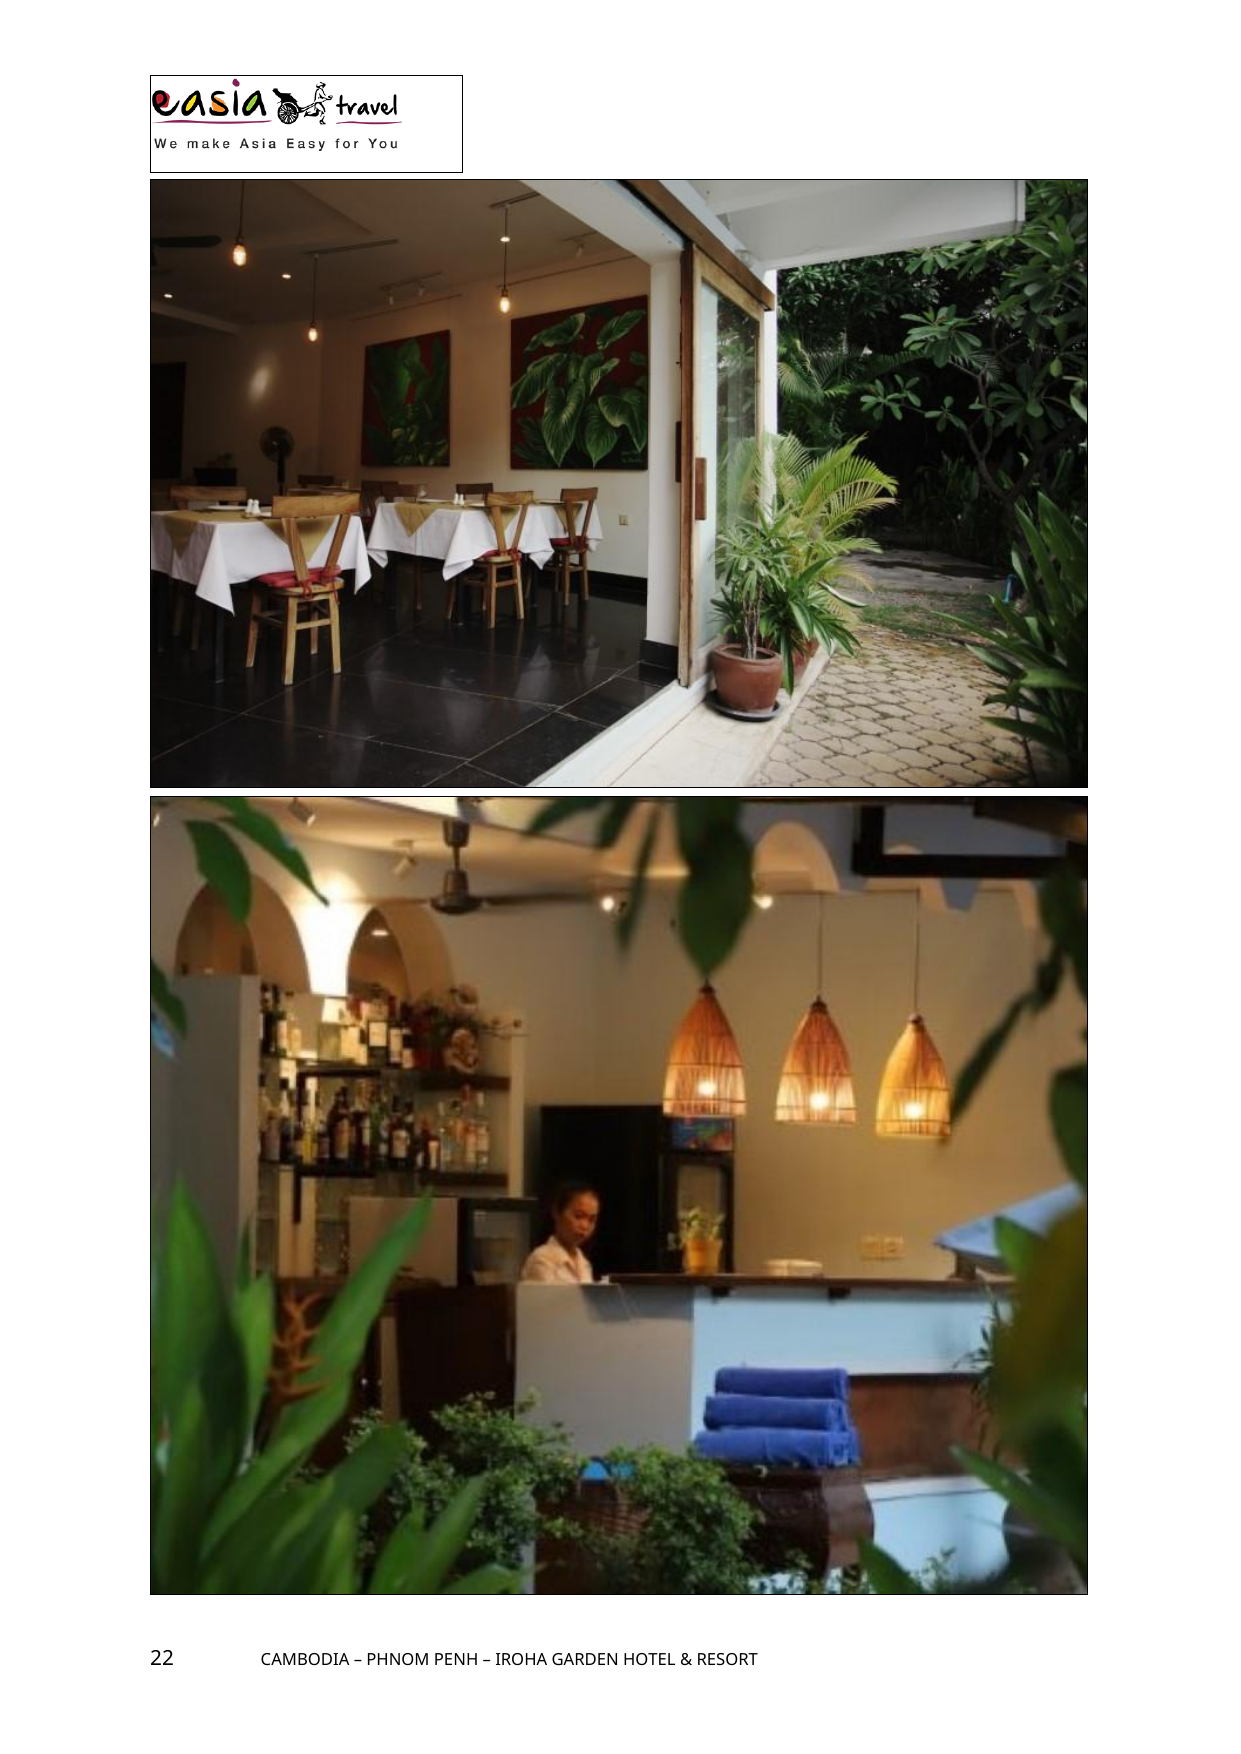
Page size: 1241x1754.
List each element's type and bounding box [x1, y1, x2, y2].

picture [151, 76, 462, 172]
picture [151, 797, 1087, 1594]
picture [151, 180, 1087, 787]
